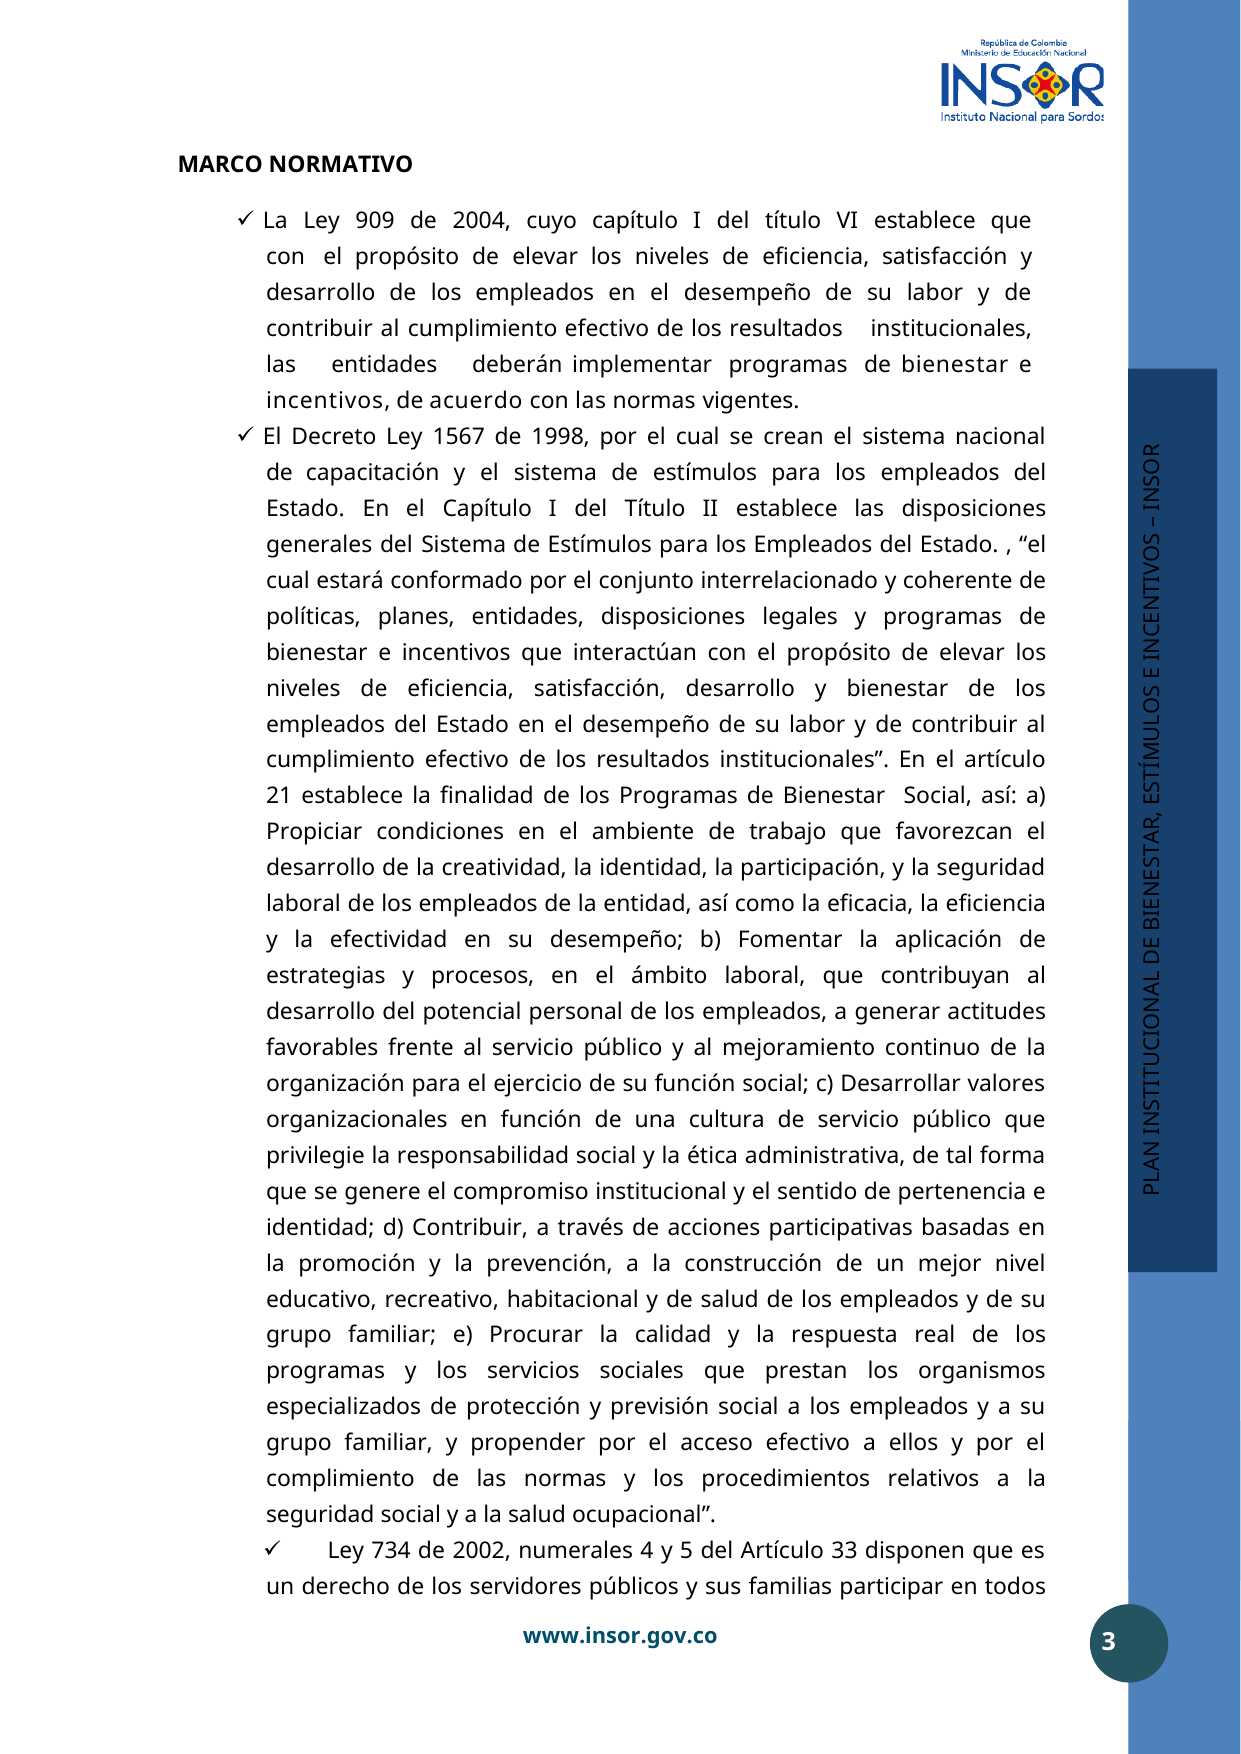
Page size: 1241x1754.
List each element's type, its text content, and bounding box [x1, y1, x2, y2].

list El Decreto Ley 1567 de 1998, por el cual se crean el sistema nacional de capacitación y el sistema de estímulos para los empleados del Estado. En el Capítulo I del Título II establece las disposiciones generales del Sistema de Estímulos para los Empleados del Estado. , “el cual estará conformado por el conjunto interrelacionado y coherente de políticas, planes, entidades, disposiciones legales y programas de bienestar e incentivos que interactúan con el propósito de elevar los niveles de eficiencia, satisfacción, desarrollo y bienestar de los empleados del Estado en el desempeño de su labor y de contribuir al cumplimiento efectivo de los resultados institucionales”. En el artículo 21 establece la finalidad de los Programas de Bienestar Social, así: a) Propiciar condiciones en el ambiente de trabajo que favorezcan el desarrollo de la creatividad, la identidad, la participación, y la seguridad laboral de los empleados de la entidad, así como la eficacia, la eficiencia y la efectividad en su desempeño; b) Fomentar la aplicación de estrategias y procesos, en el ámbito laboral, que contribuyan al desarrollo del potencial personal de los empleados, a generar actitudes favorables frente al servicio público y al mejoramiento continuo de la organización para el ejercicio de su función social; c) Desarrollar valores organizacionales en función de una cultura de servicio público que privilegie la responsabilidad social y la ética administrativa, de tal forma que se genere el compromiso institucional y el sentido de pertenencia e identidad; d) Contribuir, a través de acciones participativas basadas en la promoción y la prevención, a la construcción de un mejor nivel educativo, recreativo, habitacional y de salud de los empleados y de su grupo familiar; e) Procurar la calidad y la respuesta real de los programas y los servicios sociales que prestan los organismos especializados de protección y previsión social a los empleados y a su grupo familiar, y propender por el acceso efectivo a ellos y por el complimiento de las normas y los procedimientos relativos a la seguridad social y a la salud ocupacional”. [236, 420, 1047, 1529]
text MARCO NORMATIVO [177, 148, 1063, 179]
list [263, 1534, 1047, 1601]
picture [941, 39, 1107, 129]
list La Ley 909 de 2004, cuyo capítulo I del título VI establece que con el propósito de elevar los niveles de eficiencia, satisfacción y desarrollo de los empleados en el desempeño de su labor y de contribuir al cumplimiento efectivo de los resultados institucionales, las entidades deberán implementar programas de bienestar e incentivos, de acuerdo con las normas vigentes. [236, 204, 1032, 415]
